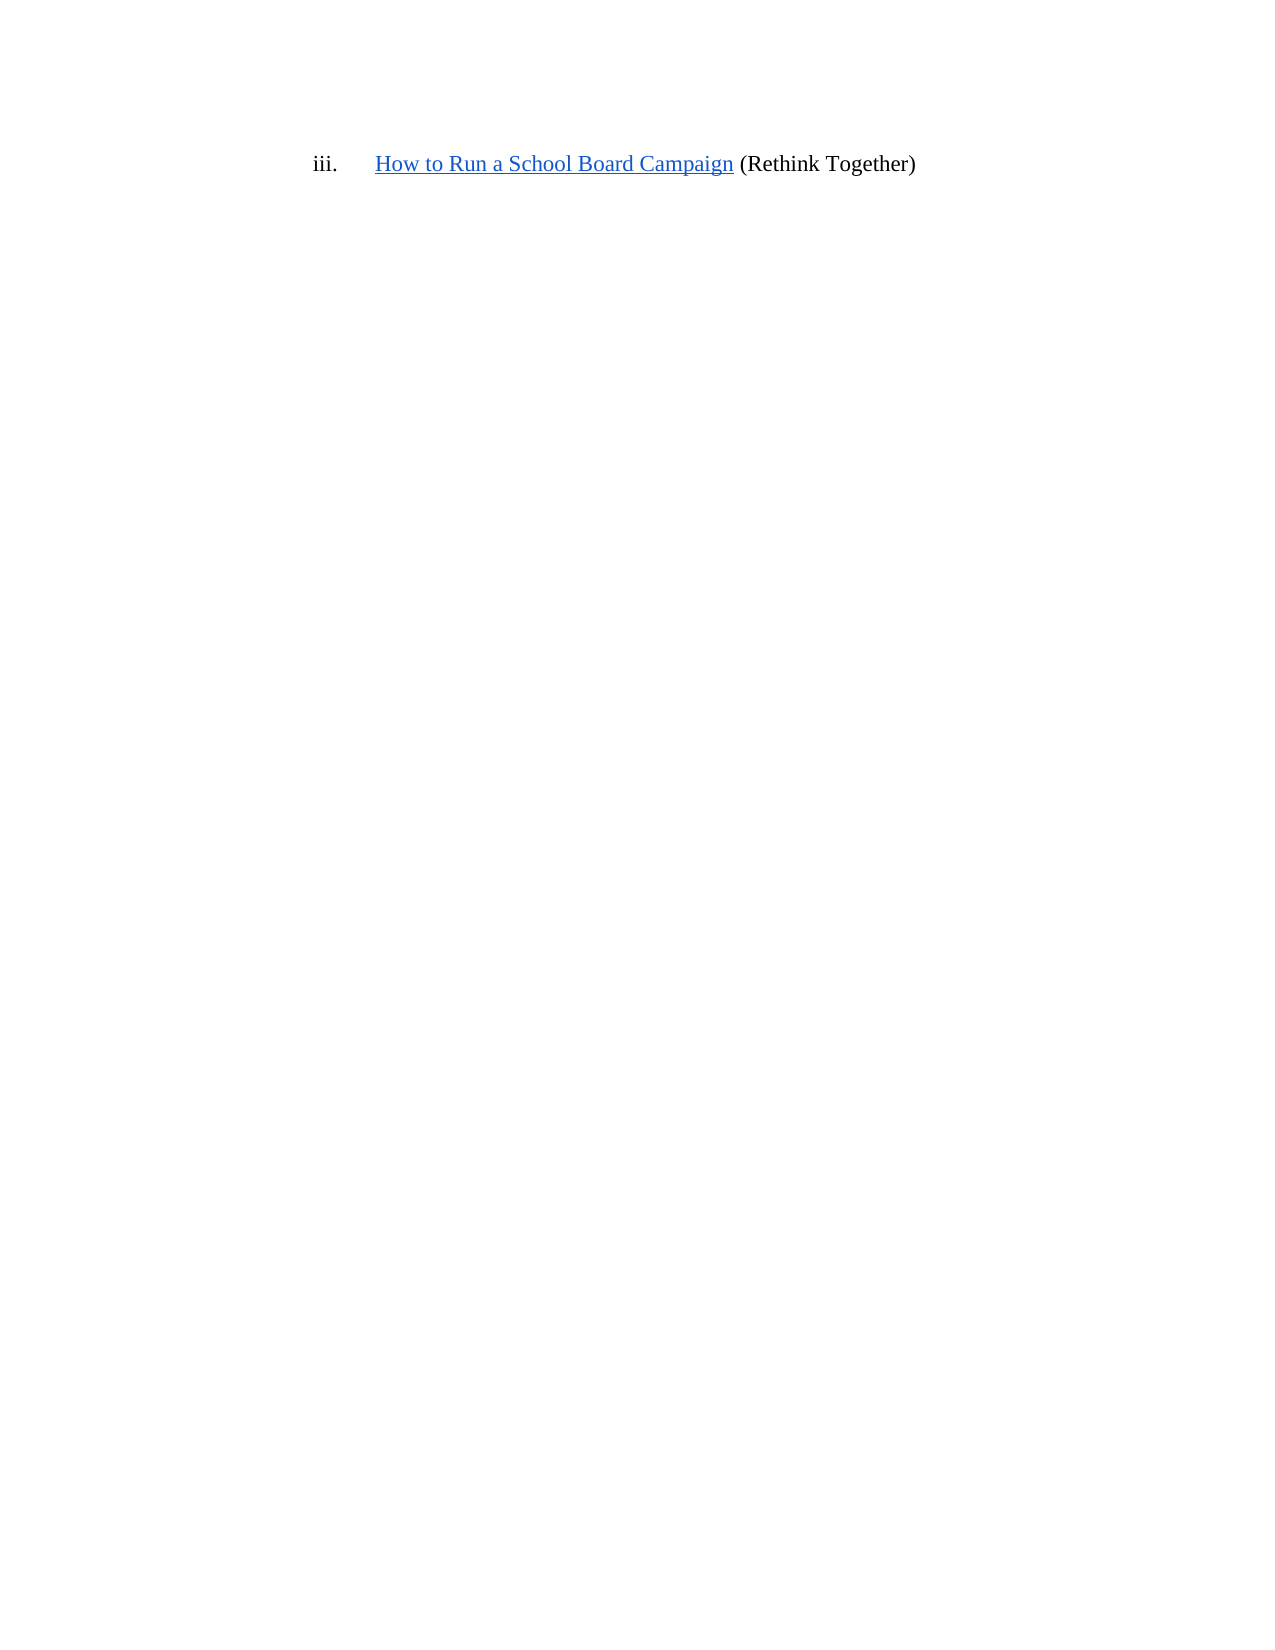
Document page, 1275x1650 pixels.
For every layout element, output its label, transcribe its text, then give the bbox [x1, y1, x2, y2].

list How to Run a School Board Campaign (Rethink Together) [337, 150, 1125, 176]
